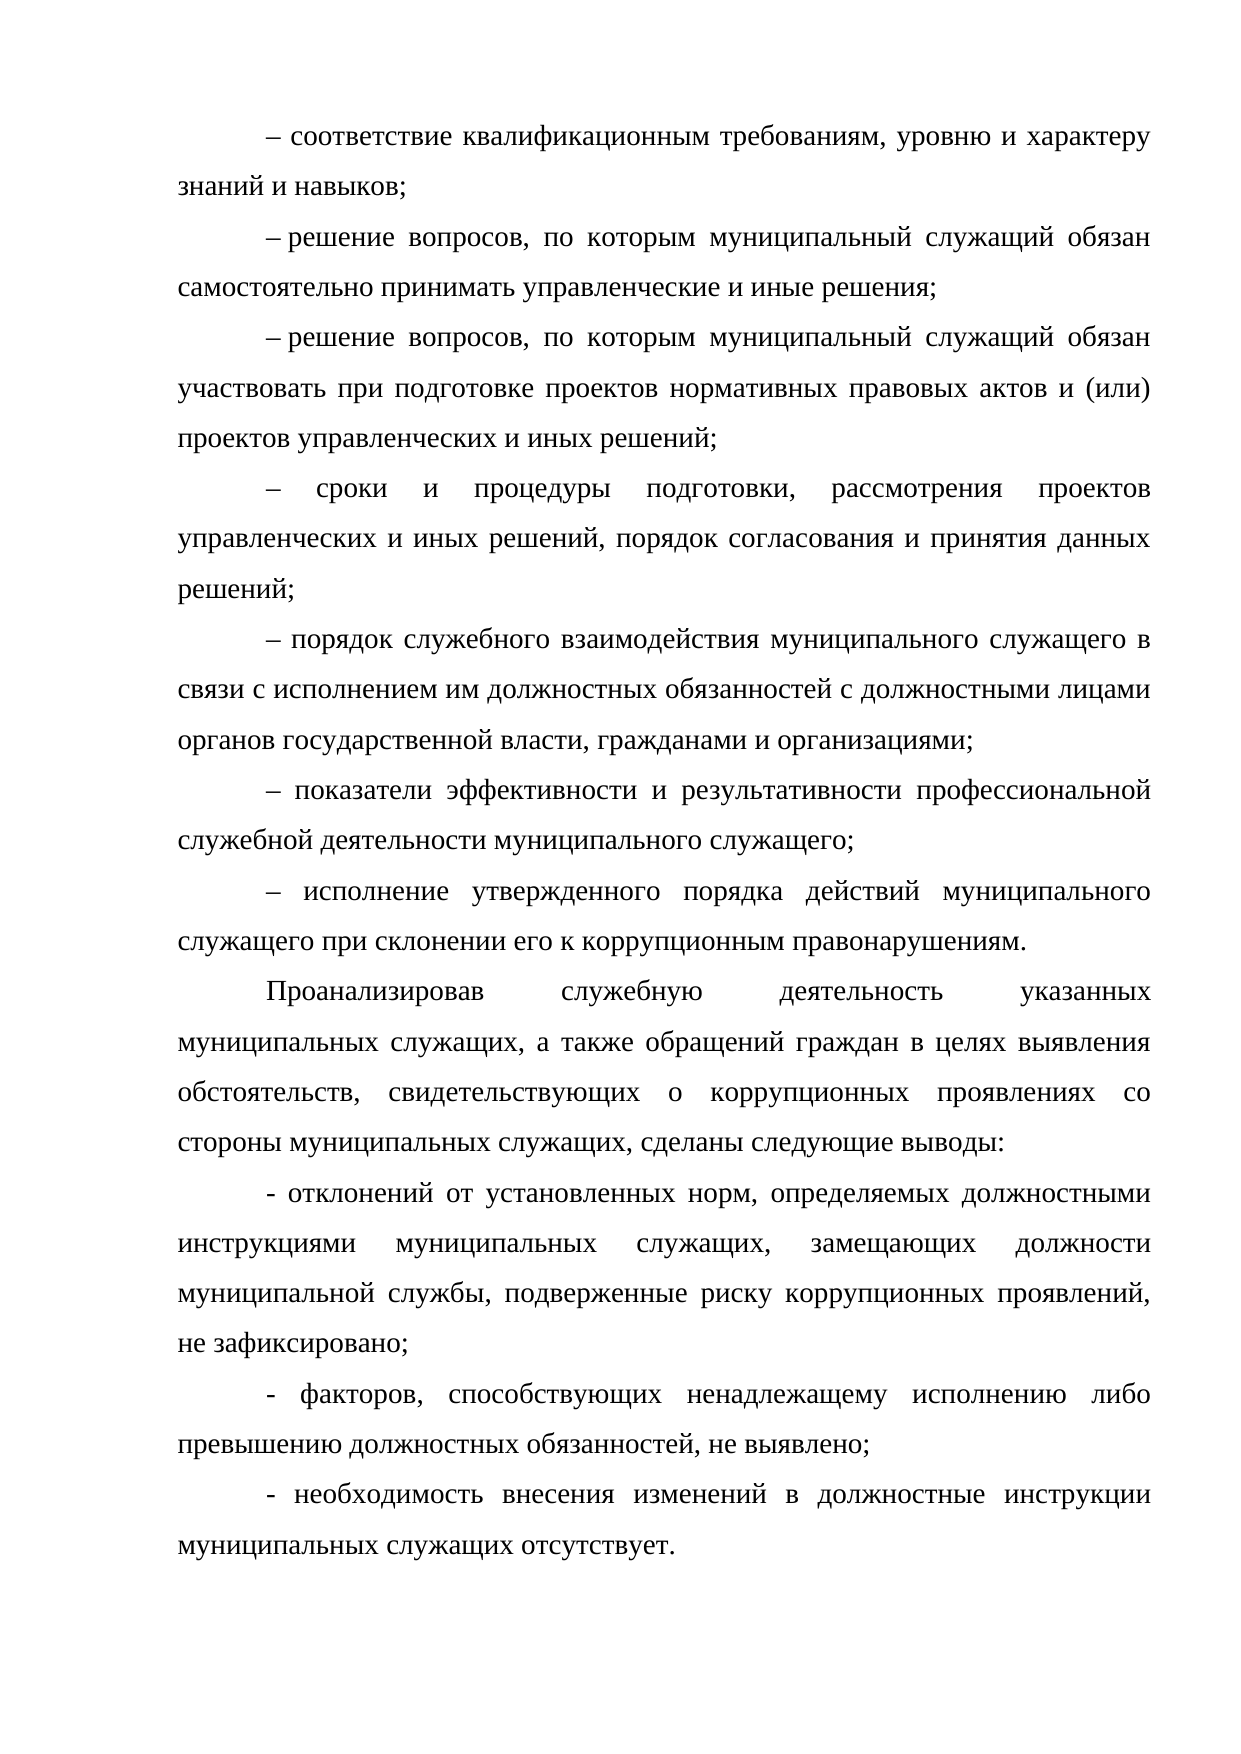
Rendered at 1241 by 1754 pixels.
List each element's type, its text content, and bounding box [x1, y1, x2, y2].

text - необходимость внесения изменений в должностные инструкции муниципальных служащих отсутствует. [177, 1477, 1152, 1560]
text – сроки и процедуры подготовки, рассмотрения проектов управленческих и иных решений, порядок согласования и принятия данных решений; [177, 470, 1152, 604]
text – решение вопросов, по которым муниципальный служащий обязан участвовать при подготовке проектов нормативных правовых актов и (или) проектов управленческих и иных решений; [177, 319, 1152, 453]
text – исполнение утвержденного порядка действий муниципального служащего при склонении его к коррупционным правонарушениям. [177, 873, 1152, 957]
text – решение вопросов, по которым муниципальный служащий обязан самостоятельно принимать управленческие и иные решения; [177, 219, 1152, 303]
text – порядок служебного взаимодействия муниципального служащего в связи с исполнением им должностных обязанностей с должностными лицами органов государственной власти, гражданами и организациями; [177, 621, 1152, 755]
text - отклонений от установленных норм, определяемых должностными инструкциями муниципальных служащих, замещающих должности муниципальной службы, подверженные риску коррупционных проявлений, не зафиксировано; [177, 1175, 1152, 1359]
text – соответствие квалификационным требованиям, уровню и характеру знаний и навыков; [177, 118, 1152, 202]
text – показатели эффективности и результативности профессиональной служебной деятельности муниципального служащего; [177, 772, 1152, 856]
text - факторов, способствующих ненадлежащему исполнению либо превышению должностных обязанностей, не выявлено; [177, 1376, 1152, 1460]
text Проанализировав служебную деятельность указанных муниципальных служащих, а также обращений граждан в целях выявления обстоятельств, свидетельствующих о коррупционных проявлениях со стороны муниципальных служащих, сделаны следующие выводы: [177, 973, 1152, 1158]
